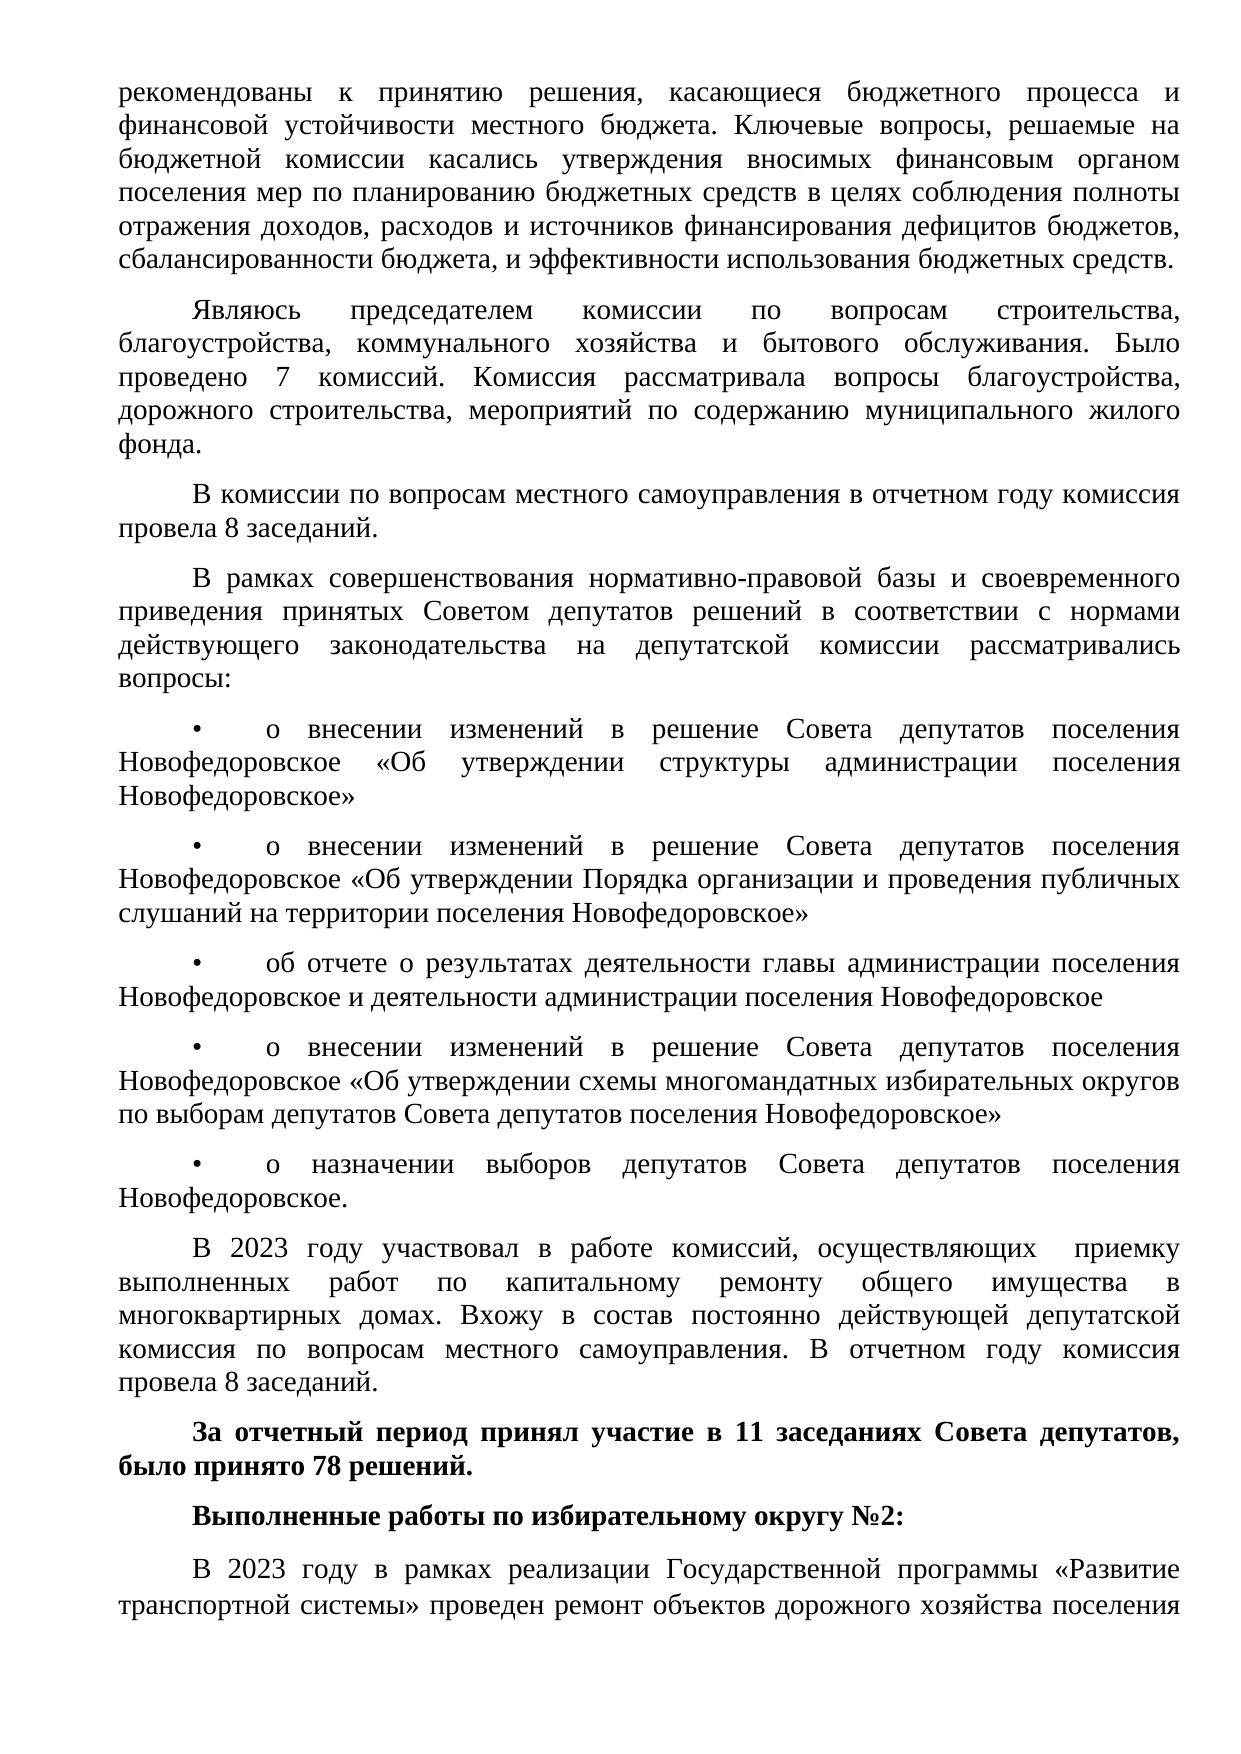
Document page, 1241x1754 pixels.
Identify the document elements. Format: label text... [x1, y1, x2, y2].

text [118, 1551, 1181, 1621]
text Являюсь председателем комиссии по вопросам строительства, благоустройства, коммунального хозяйства и бытового обслуживания. Было проведено 7 комиссий. Комиссия рассматривала вопросы благоустройства, дорожного строительства, мероприятий по содержанию муниципального жилого фонда. [118, 292, 1181, 459]
text • о внесении изменений в решение Совета депутатов поселения Новофедоровское «Об утверждении структуры администрации поселения Новофедоровское» [118, 711, 1181, 811]
text В 2023 году участвовал в работе комиссий, осуществляющих приемку выполненных работ по капитальному ремонту общего имущества в многоквартирных домах. Вхожу в состав постоянно действующей депутатской комиссия по вопросам местного самоуправления. В отчетном году комиссия провела 8 заседаний. [118, 1230, 1181, 1398]
text • о назначении выборов депутатов Совета депутатов поселения Новофедоровское. [118, 1146, 1181, 1213]
text В комиссии по вопросам местного самоуправления в отчетном году комиссия провела 8 заседаний. [118, 476, 1181, 543]
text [118, 74, 1181, 275]
text В рамках совершенствования нормативно-правовой базы и своевременного приведения принятых Советом депутатов решений в соответствии с нормами действующего законодательства на депутатской комиссии рассматривались вопросы: [118, 560, 1181, 694]
text Выполненные работы по избирательному округу №2: [118, 1498, 1181, 1532]
text За отчетный период принял участие в 11 заседаниях Совета депутатов, было принято 78 решений. [118, 1414, 1181, 1482]
text • о внесении изменений в решение Совета депутатов поселения Новофедоровское «Об утверждении схемы многомандатных избирательных округов по выборам депутатов Совета депутатов поселения Новофедоровское» [118, 1029, 1181, 1130]
text • о внесении изменений в решение Совета депутатов поселения Новофедоровское «Об утверждении Порядка организации и проведения публичных слушаний на территории поселения Новофедоровское» [118, 828, 1181, 929]
text • об отчете о результатах деятельности главы администрации поселения Новофедоровское и деятельности администрации поселения Новофедоровское [118, 945, 1181, 1012]
